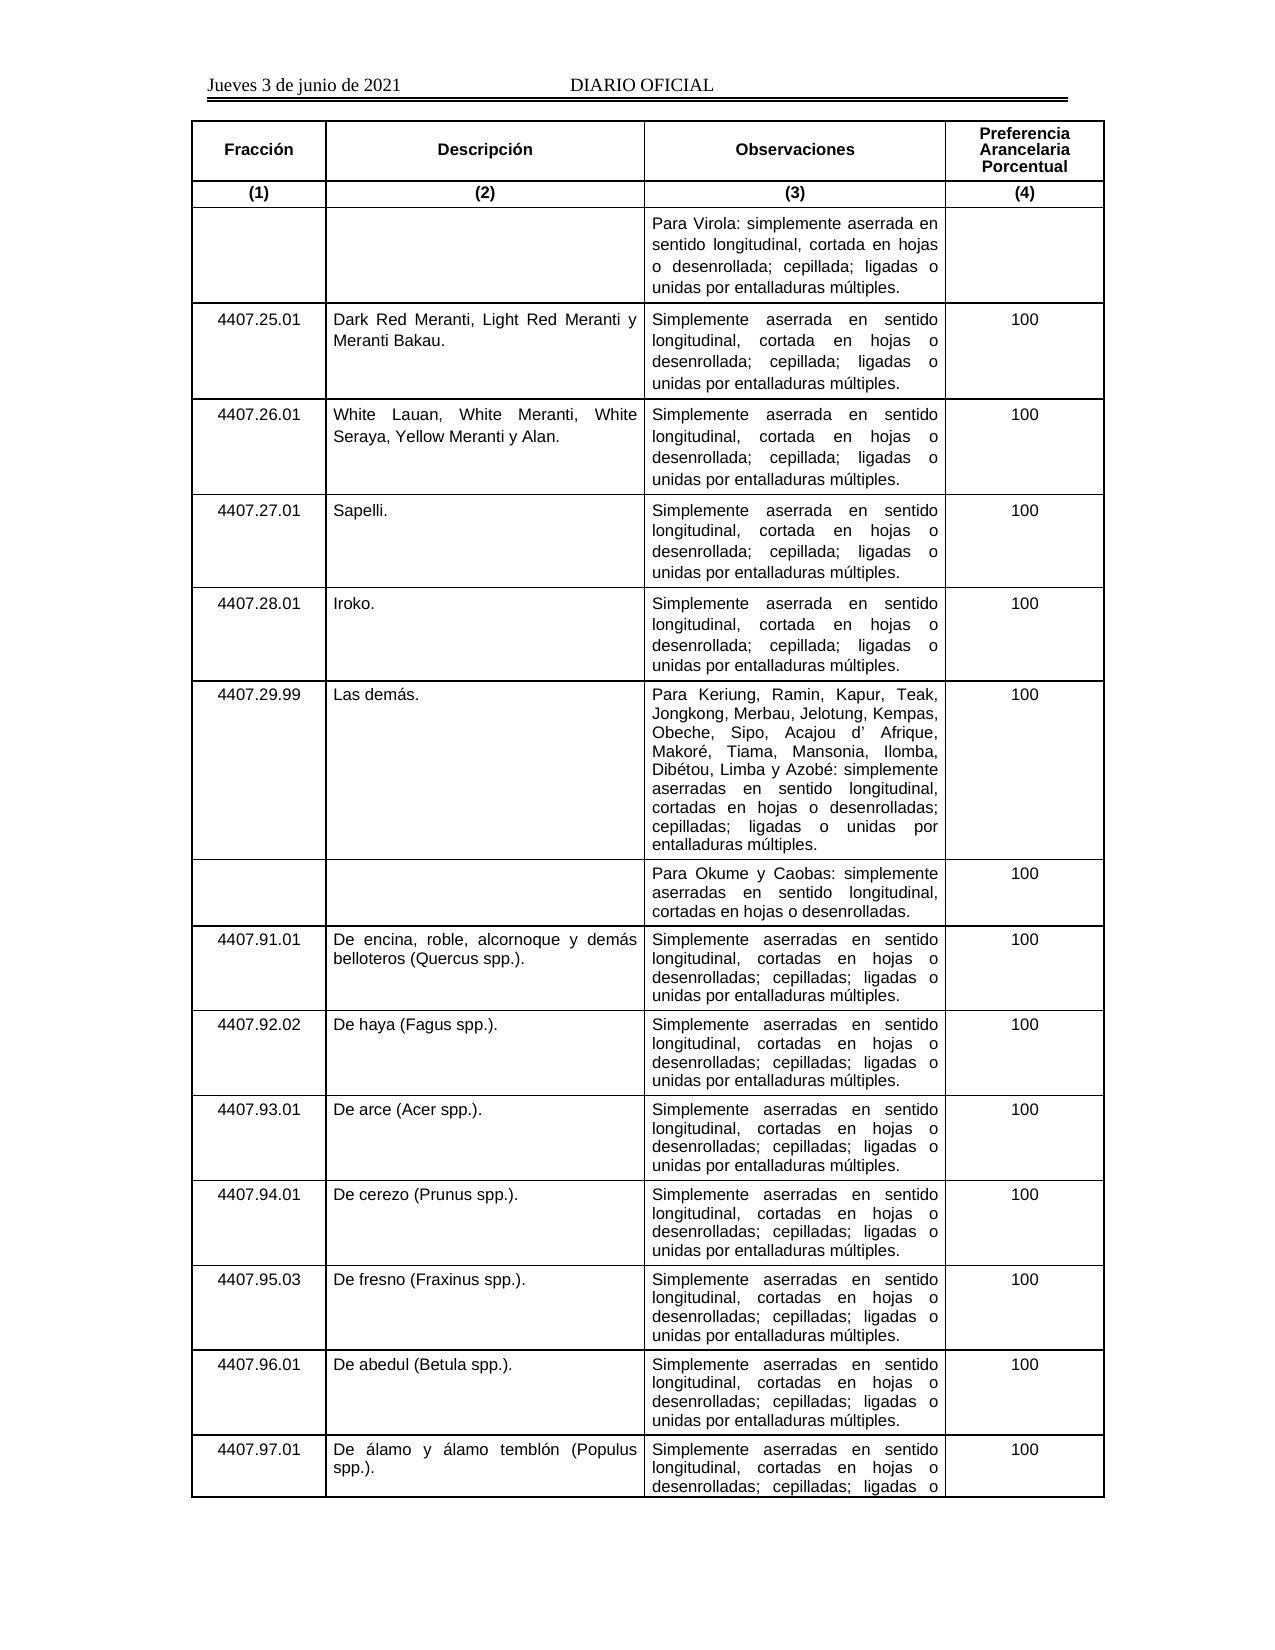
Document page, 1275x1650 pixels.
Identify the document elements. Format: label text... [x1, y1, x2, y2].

table_cell (2) [327, 182, 644, 206]
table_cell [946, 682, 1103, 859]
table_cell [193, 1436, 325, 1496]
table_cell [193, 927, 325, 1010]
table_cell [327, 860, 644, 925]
table_header Preferencia Arancelaria Porcentual [946, 122, 1103, 180]
table_header Descripción [327, 122, 644, 180]
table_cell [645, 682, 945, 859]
table_cell (4) [946, 182, 1103, 206]
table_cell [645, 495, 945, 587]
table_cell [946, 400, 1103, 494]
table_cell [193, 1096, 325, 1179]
table_cell (3) [645, 182, 945, 206]
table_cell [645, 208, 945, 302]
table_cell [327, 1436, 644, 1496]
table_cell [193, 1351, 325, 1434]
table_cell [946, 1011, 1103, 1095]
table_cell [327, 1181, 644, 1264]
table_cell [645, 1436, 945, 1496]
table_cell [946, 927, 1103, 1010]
table_header Fracción [193, 122, 325, 180]
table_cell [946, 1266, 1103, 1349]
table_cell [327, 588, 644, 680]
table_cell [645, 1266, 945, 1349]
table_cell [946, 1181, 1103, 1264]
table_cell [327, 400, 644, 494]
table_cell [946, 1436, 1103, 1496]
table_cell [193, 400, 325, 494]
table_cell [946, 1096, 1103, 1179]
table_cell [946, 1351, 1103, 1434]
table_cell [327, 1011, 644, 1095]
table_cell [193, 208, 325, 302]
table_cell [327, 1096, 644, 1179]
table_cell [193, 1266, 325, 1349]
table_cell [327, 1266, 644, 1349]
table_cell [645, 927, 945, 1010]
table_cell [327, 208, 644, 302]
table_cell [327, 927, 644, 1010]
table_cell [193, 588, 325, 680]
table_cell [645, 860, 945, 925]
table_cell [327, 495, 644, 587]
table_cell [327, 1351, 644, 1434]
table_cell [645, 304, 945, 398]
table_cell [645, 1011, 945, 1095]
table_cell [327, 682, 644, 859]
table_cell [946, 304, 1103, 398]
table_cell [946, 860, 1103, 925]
table_header Observaciones [645, 122, 945, 180]
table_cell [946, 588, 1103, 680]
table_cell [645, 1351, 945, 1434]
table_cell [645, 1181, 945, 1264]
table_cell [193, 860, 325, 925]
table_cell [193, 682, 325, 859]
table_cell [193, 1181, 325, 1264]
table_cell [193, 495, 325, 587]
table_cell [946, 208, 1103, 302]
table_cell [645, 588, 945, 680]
table_cell (1) [193, 182, 325, 206]
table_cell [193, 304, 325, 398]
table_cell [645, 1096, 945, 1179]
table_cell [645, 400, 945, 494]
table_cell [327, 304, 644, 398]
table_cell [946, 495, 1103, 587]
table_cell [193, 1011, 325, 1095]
